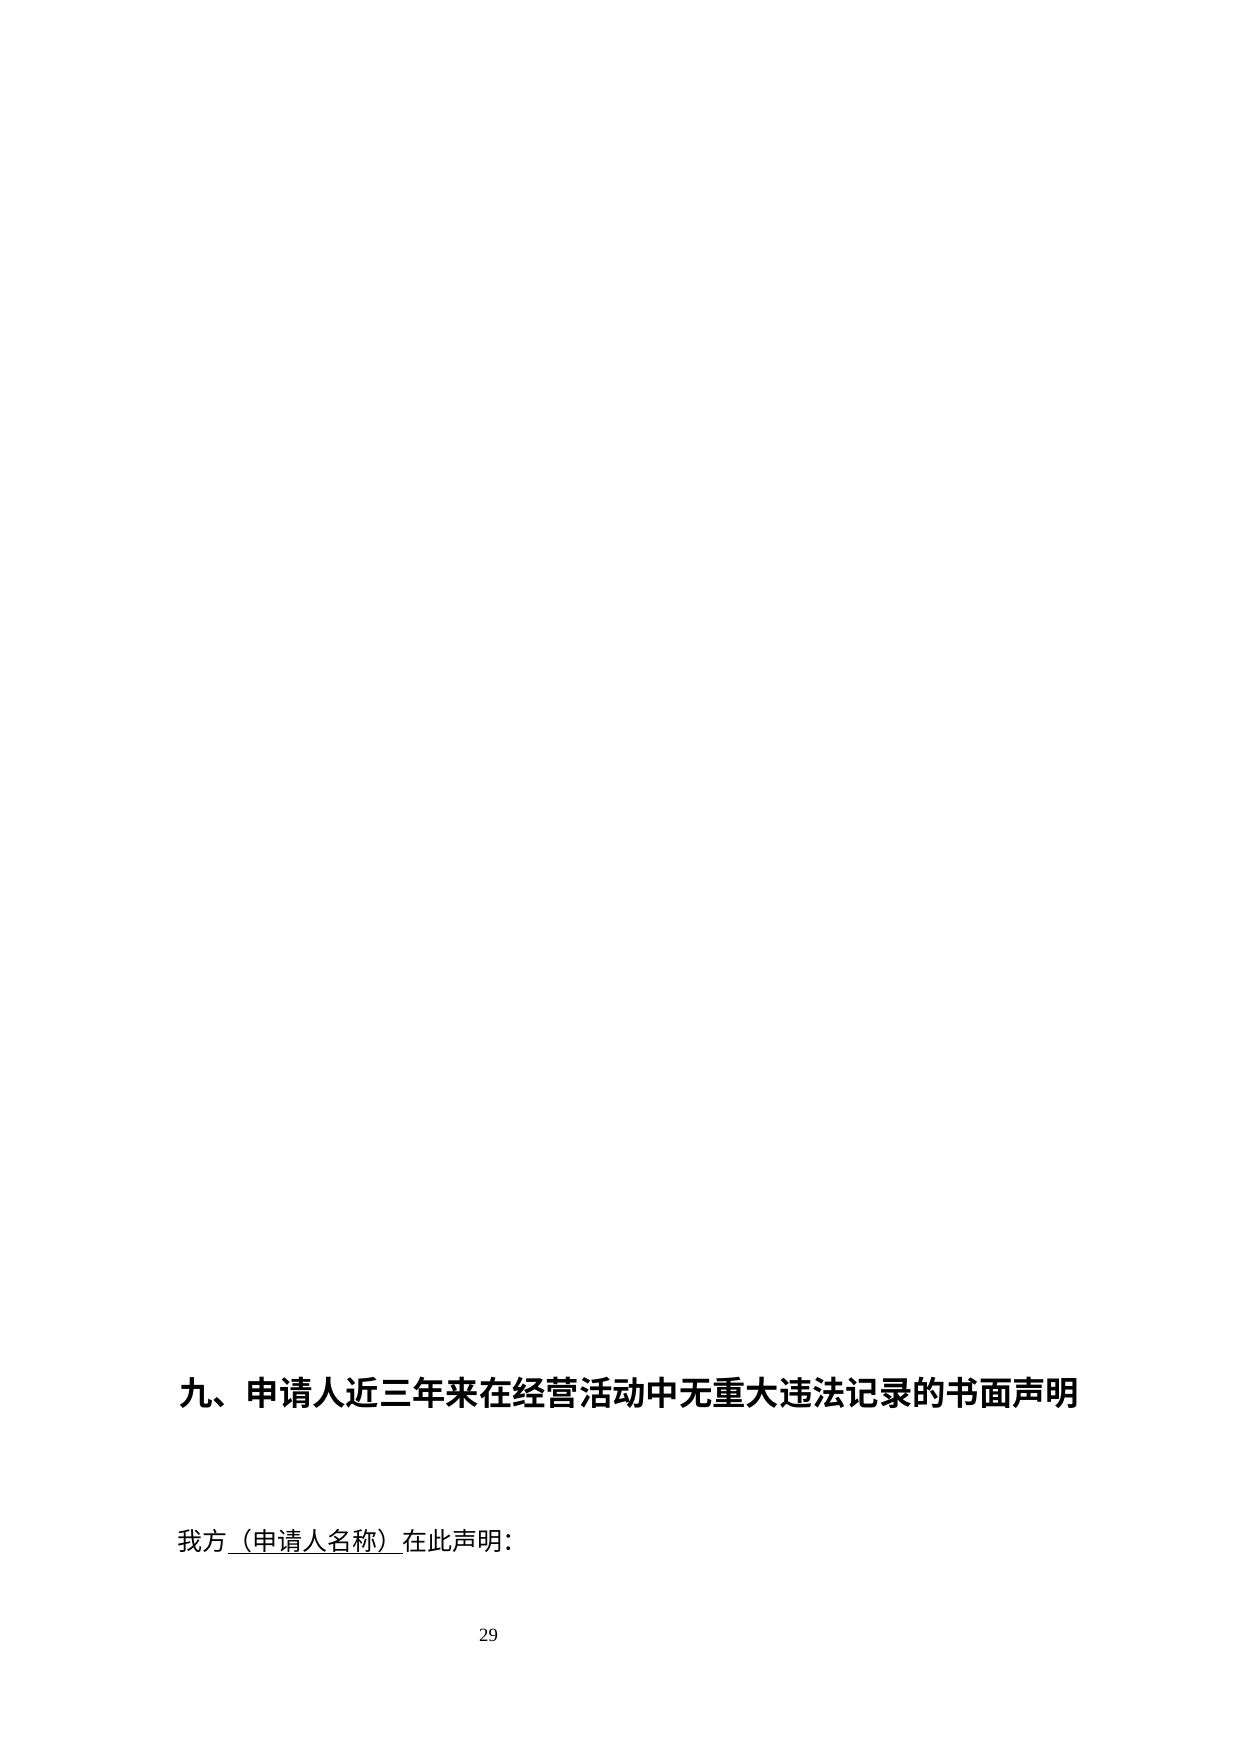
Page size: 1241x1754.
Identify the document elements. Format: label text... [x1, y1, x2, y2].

subtitle 九、申请人近三年来在经营活动中无重大违法记录的书面声明 [177, 1358, 1081, 1423]
text 我方（申请人名称）在此声明： [177, 1522, 1081, 1558]
